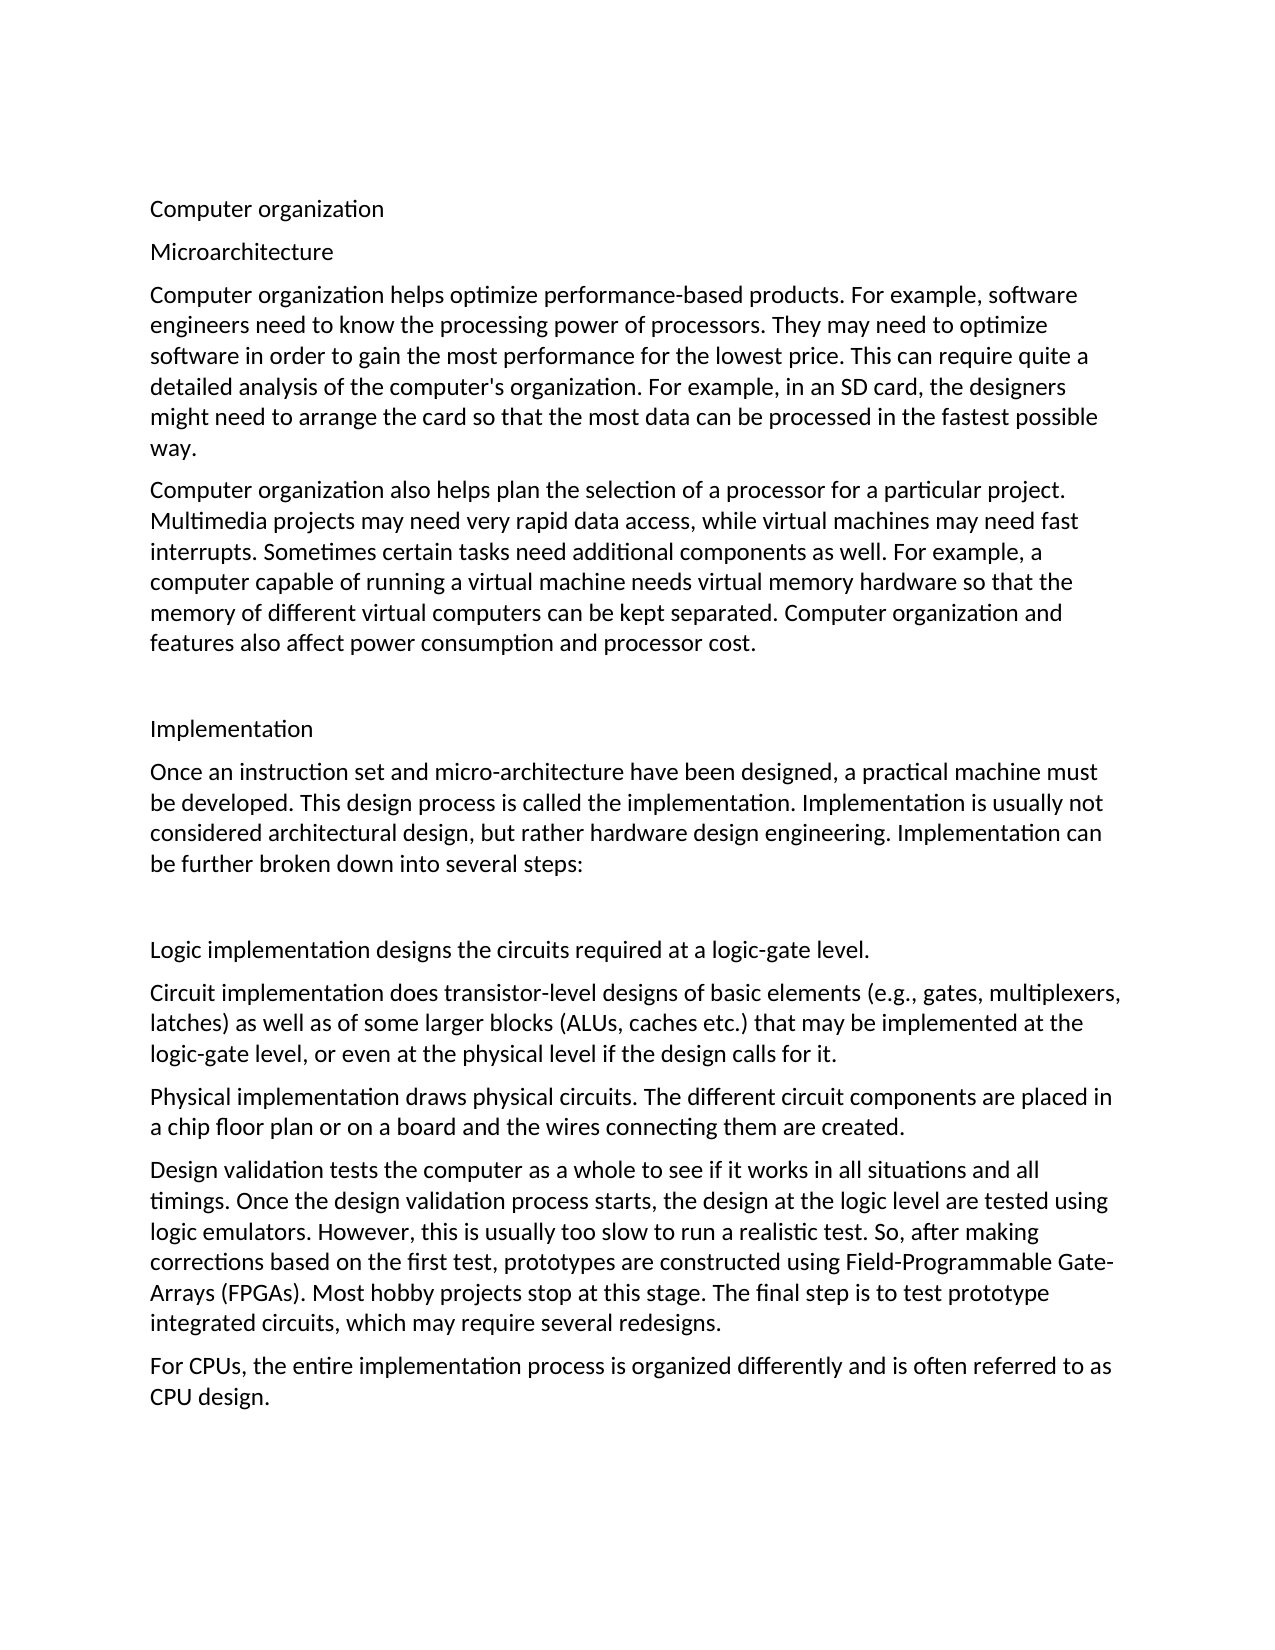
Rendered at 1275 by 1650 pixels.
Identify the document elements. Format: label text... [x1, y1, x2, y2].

text Once an instruction set and micro-architecture have been designed, a practical machine must be developed. This design process is called the implementation. Implementation is usually not considered architectural design, but rather hardware design engineering. Implementation can be further broken down into several steps: [150, 756, 1125, 878]
text Implementation [150, 713, 1125, 744]
text Logic implementation designs the circuits required at a logic-gate level. [150, 934, 1125, 964]
text For CPUs, the entire implementation process is organized differently and is often referred to as CPU design. [150, 1350, 1125, 1411]
text Computer organization helps optimize performance-based products. For example, software engineers need to know the processing power of processors. They may need to optimize software in order to gain the most performance for the lowest price. This can require quite a detailed analysis of the computer's organization. For example, in an SD card, the designers might need to arrange the card so that the most data can be processed in the fastest possible way. [150, 279, 1125, 462]
text Microarchitecture [150, 236, 1125, 267]
text Circuit implementation does transistor-level designs of basic elements (e.g., gates, multiplexers, latches) as well as of some larger blocks (ALUs, caches etc.) that may be implemented at the logic-gate level, or even at the physical level if the design calls for it. [150, 977, 1125, 1068]
text Computer organization [150, 193, 1125, 223]
text Computer organization also helps plan the selection of a processor for a particular project. Multimedia projects may need very rapid data access, while virtual machines may need fast interrupts. Sometimes certain tasks need additional components as well. For example, a computer capable of running a virtual machine needs virtual memory hardware so that the memory of different virtual computers can be kept separated. Computer organization and features also affect power consumption and processor cost. [150, 475, 1125, 658]
text Design validation tests the computer as a whole to see if it works in all situations and all timings. Once the design validation process starts, the design at the logic level are tested using logic emulators. However, this is usually too slow to run a realistic test. So, after making corrections based on the first test, prototypes are constructed using Field-Programmable Gate-Arrays (FPGAs). Most hobby projects stop at this stage. The final step is to test prototype integrated circuits, which may require several redesigns. [150, 1154, 1125, 1338]
text Physical implementation draws physical circuits. The different circuit components are placed in a chip floor plan or on a board and the wires connecting them are created. [150, 1081, 1125, 1142]
